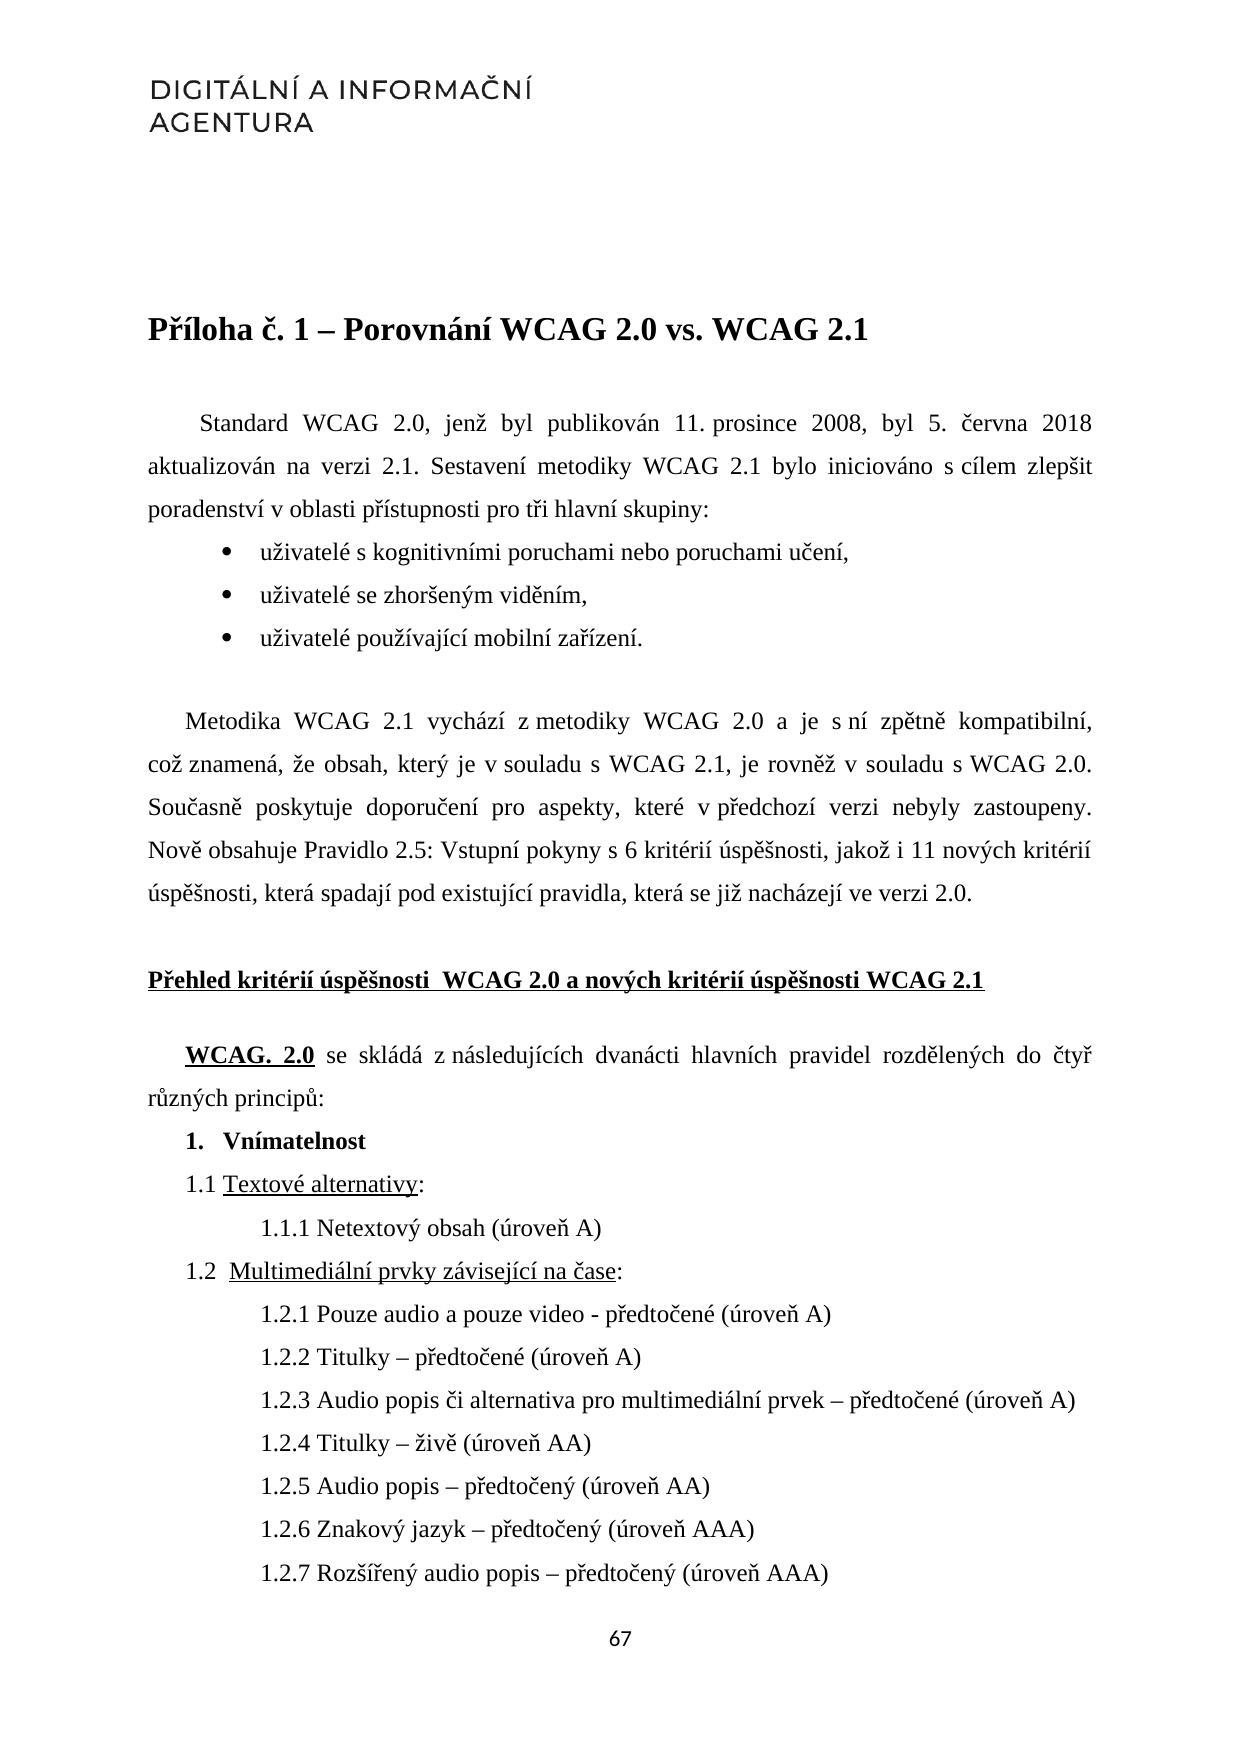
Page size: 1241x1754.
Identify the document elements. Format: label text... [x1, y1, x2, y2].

text Přehled kritérií úspěšnosti WCAG 2.0 a nových kritérií úspěšnosti WCAG 2.1 [148, 965, 1092, 993]
list Textové alternativy: [185, 1169, 1092, 1198]
text WCAG. 2.0 se skládá z následujících dvanácti hlavních pravidel rozdělených do čtyř různých principů: [148, 1040, 1092, 1112]
list uživatelé používající mobilní zařízení. [222, 623, 1092, 652]
list 1.1.1 Netextový obsah (úroveň A) [260, 1213, 1092, 1241]
list 1.2.3 Audio popis či alternativa pro multimediální prvek – předtočené (úroveň A) [260, 1385, 1092, 1414]
list 1.2.7 Rozšířený audio popis – předtočený (úroveň AAA) [260, 1558, 1092, 1586]
list 1.2.5 Audio popis – předtočený (úroveň AA) [260, 1471, 1092, 1500]
list 1.2.1 Pouze audio a pouze video - předtočené (úroveň A) [260, 1299, 1092, 1328]
list 1.2.6 Znakový jazyk – předtočený (úroveň AAA) [260, 1514, 1092, 1543]
list uživatelé s kognitivními poruchami nebo poruchami učení, [222, 537, 1092, 566]
list 1.2.4 Titulky – živě (úroveň AA) [260, 1428, 1092, 1457]
list Vnímatelnost [185, 1126, 1092, 1155]
picture [147, 73, 532, 138]
subtitle Příloha č. 1 – Porovnání WCAG 2.0 vs. WCAG 2.1 [148, 309, 1092, 347]
list Multimediální prvky závisející na čase: [185, 1256, 1092, 1284]
list uživatelé se zhoršeným viděním, [222, 580, 1092, 609]
text Standard WCAG 2.0, jenž byl publikován 11. prosince 2008, byl 5. června 2018 aktualizován na verzi 2.1. Sestavení metodiky WCAG 2.1 bylo iniciováno s cílem zlepšit poradenství v oblasti přístupnosti pro tři hlavní skupiny: [148, 408, 1092, 523]
list 1.2.2 Titulky – předtočené (úroveň A) [260, 1342, 1092, 1371]
text Metodika WCAG 2.1 vychází z metodiky WCAG 2.0 a je s ní zpětně kompatibilní, což znamená, že obsah, který je v souladu s WCAG 2.1, je rovněž v souladu s WCAG 2.0. Současně poskytuje doporučení pro aspekty, které v předchozí verzi nebyly zastoupeny. Nově obsahuje Pravidlo 2.5: Vstupní pokyny s 6 kritérií úspěšnosti, jakož i 11 nových kritérií úspěšnosti, která spadají pod existující pravidla, která se již nacházejí ve verzi 2.0. [148, 706, 1092, 907]
